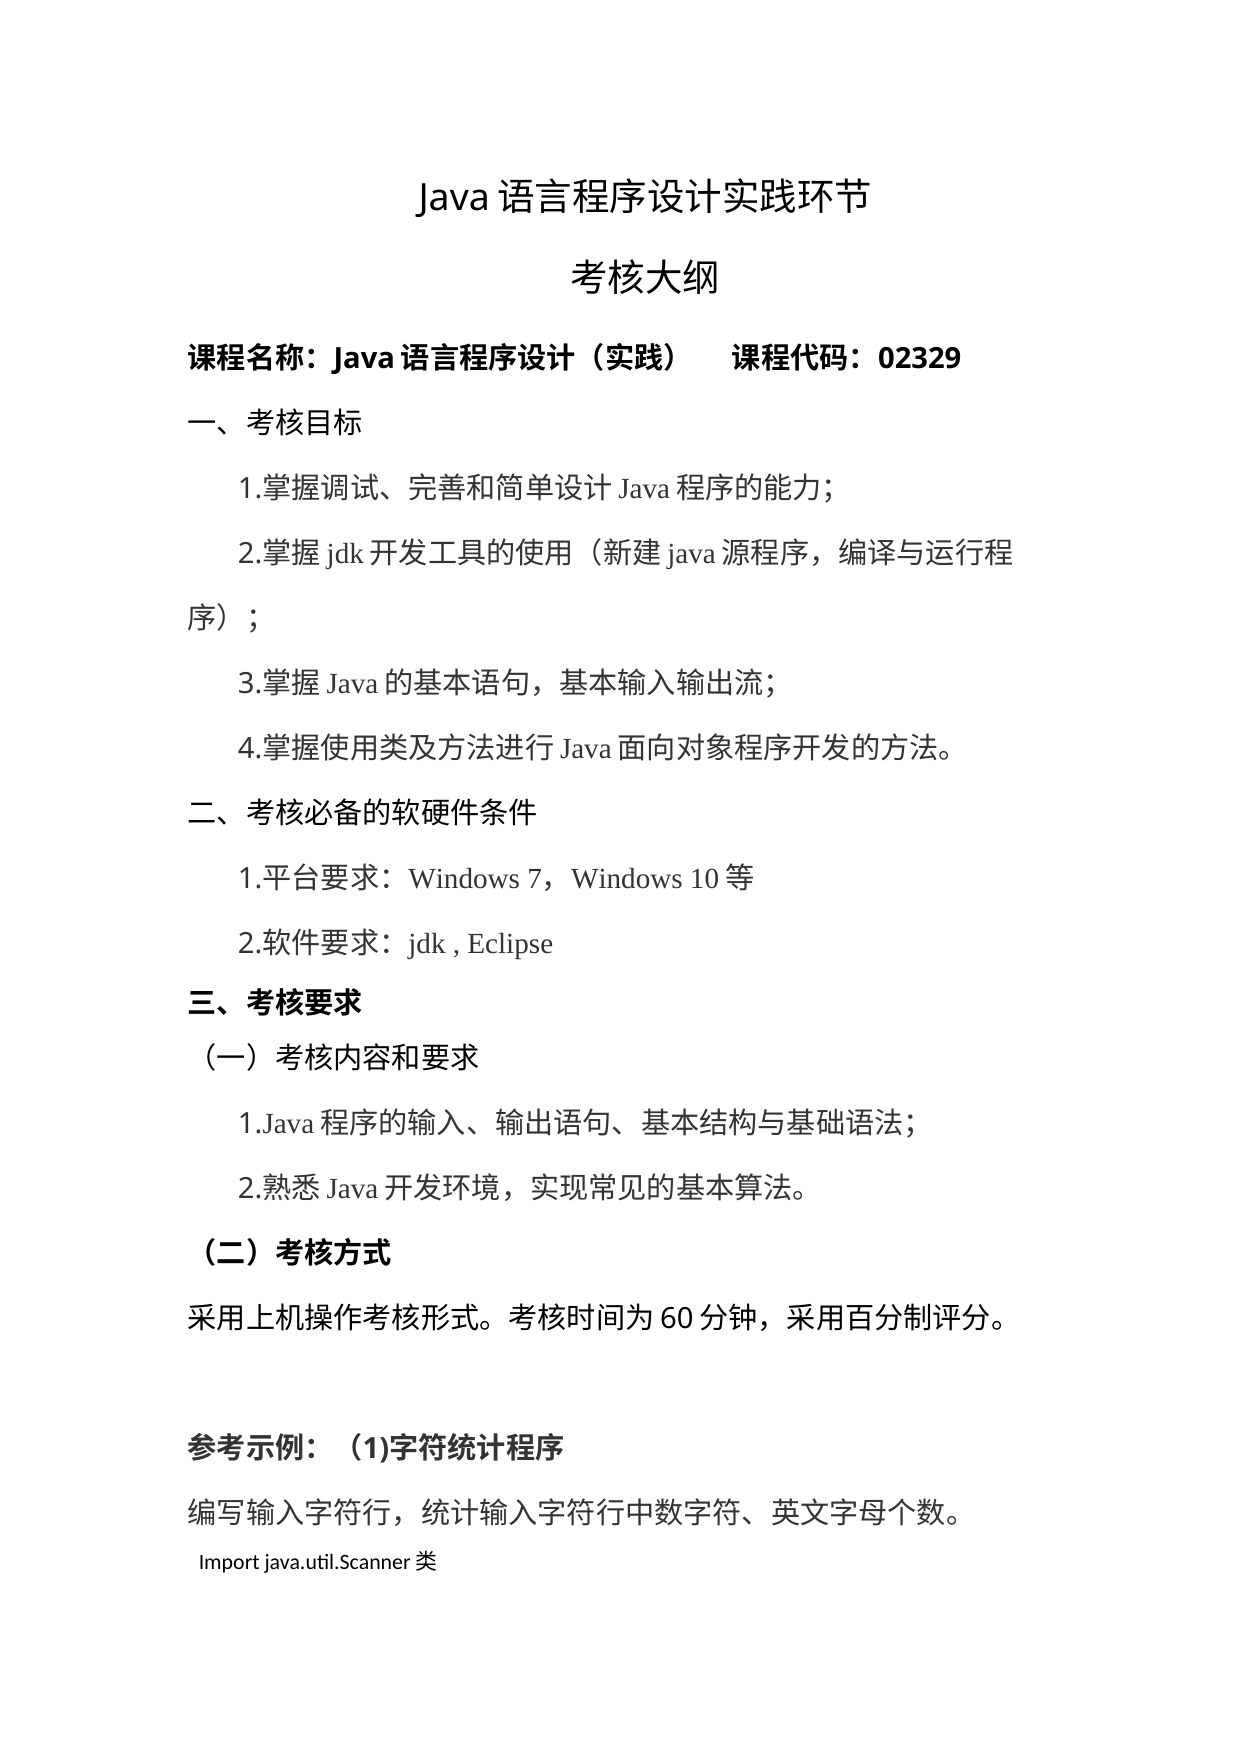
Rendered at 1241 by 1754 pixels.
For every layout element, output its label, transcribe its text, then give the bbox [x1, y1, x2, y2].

text （二）考核方式 [187, 1218, 1053, 1283]
text 考核大纲 [187, 243, 1053, 308]
text 编写输入字符行，统计输入字符行中数字符、英文字母个数。 [187, 1478, 1053, 1543]
text 2.熟悉Java开发环境，实现常见的基本算法。 [187, 1153, 1053, 1218]
text 三、考核要求 [187, 973, 1053, 1023]
text 1.平台要求：Windows 7，Windows 10等 [187, 843, 1053, 908]
text Java语言程序设计实践环节 [187, 162, 1053, 227]
text 1.掌握调试、完善和简单设计Java程序的能力； [187, 453, 1053, 518]
text 2.软件要求：jdk , Eclipse [187, 908, 1053, 973]
text Import java.util.Scanner类 [187, 1543, 1053, 1576]
list （一）考核内容和要求 [187, 1023, 1053, 1088]
text 4.掌握使用类及方法进行Java面向对象程序开发的方法。 [187, 713, 1053, 778]
text 参考示例：（1)字符统计程序 [187, 1413, 1053, 1478]
text 课程名称：Java语言程序设计（实践） 课程代码：02329 [187, 323, 1053, 388]
text 二、考核必备的软硬件条件 [187, 778, 1053, 843]
text 2.掌握jdk开发工具的使用（新建java源程序，编译与运行程序）； [187, 518, 1053, 648]
text 采用上机操作考核形式。考核时间为60分钟，采用百分制评分。 [187, 1283, 1053, 1348]
text 1.Java程序的输入、输出语句、基本结构与基础语法； [187, 1088, 1053, 1153]
text 3.掌握Java的基本语句，基本输入输出流； [187, 648, 1053, 713]
text 一、考核目标 [187, 388, 1053, 453]
